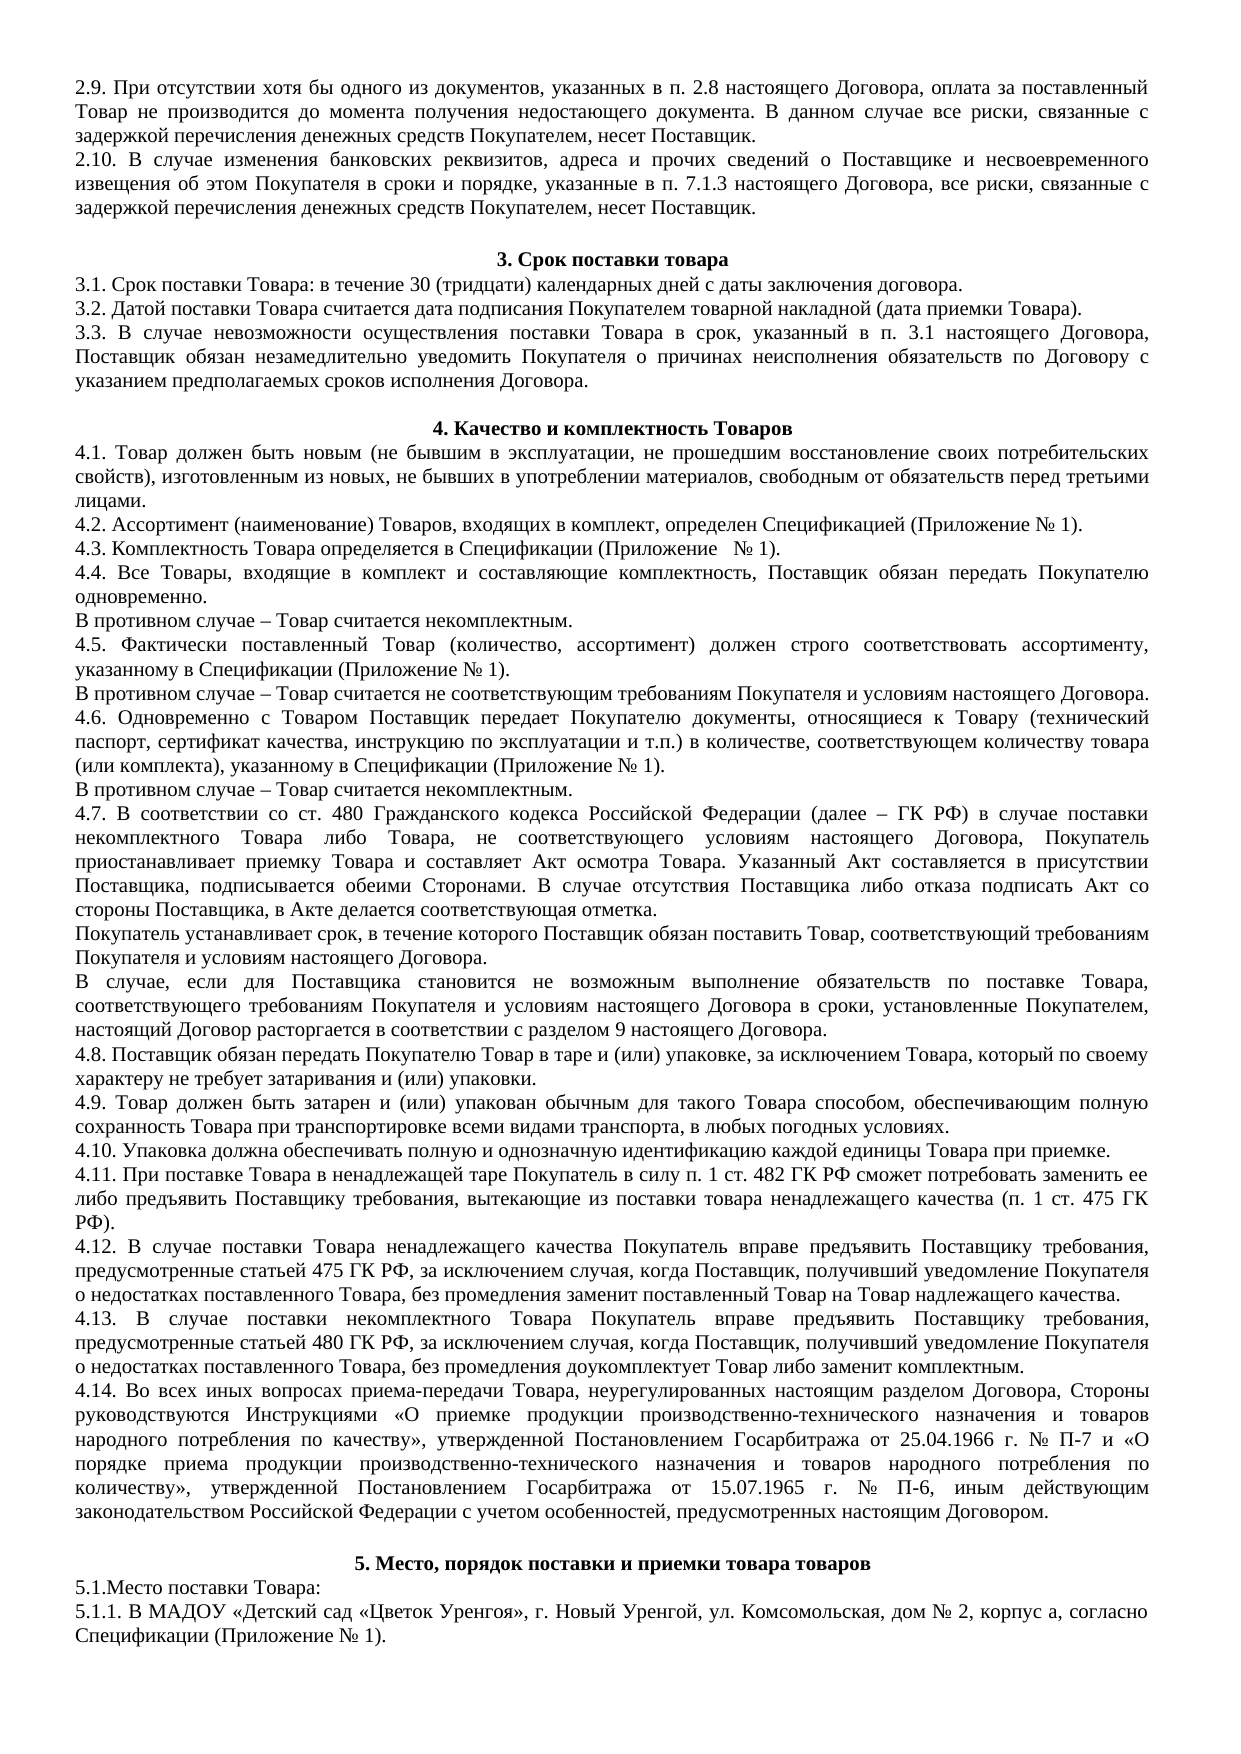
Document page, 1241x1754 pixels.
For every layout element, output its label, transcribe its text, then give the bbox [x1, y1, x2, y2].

text 3.2. Датой поставки Товара считается дата подписания Покупателем товарной накладной (дата приемки Товара). [75, 296, 1150, 319]
text В противном случае – Товар считается некомплектным. [75, 608, 1150, 632]
text 4.9. Товар должен быть затарен и (или) упакован обычным для такого Товара способом, обеспечивающим полную сохранность Товара при транспортировке всеми видами транспорта, в любых погодных условиях. [75, 1089, 1150, 1138]
text 5.1.1. В МАДОУ «Детский сад «Цветок Уренгоя», г. Новый Уренгой, ул. Комсомольская, дом № 2, корпус а, согласно Спецификации (Приложение № 1). [75, 1599, 1150, 1647]
text 4.7. В соответствии со ст. 480 Гражданского кодекса Российской Федерации (далее – ГК РФ) в случае поставки некомплектного Товара либо Товара, не соответствующего условиям настоящего Договора, Покупатель приостанавливает приемку Товара и составляет Акт осмотра Товара. Указанный Акт составляется в присутствии Поставщика, подписывается обеими Сторонами. В случае отсутствия Поставщика либо отказа подписать Акт со стороны Поставщика, в Акте делается соответствующая отметка. [75, 801, 1150, 921]
text 4.4. Все Товары, входящие в комплект и составляющие комплектность, Поставщик обязан передать Покупателю одновременно. [75, 560, 1150, 608]
text 4.11. При поставке Товара в ненадлежащей таре Покупатель в силу п. 1 ст. 482 ГК РФ сможет потребовать заменить ее либо предъявить Поставщику требования, вытекающие из поставки товара ненадлежащего качества (п. 1 ст. 475 ГК РФ). [75, 1162, 1150, 1234]
text 2.9. При отсутствии хотя бы одного из документов, указанных в п. 2.8 настоящего Договора, оплата за поставленный Товар не производится до момента получения недостающего документа. В данном случае все риски, связанные с задержкой перечисления денежных средств Покупателем, несет Поставщик. [75, 75, 1150, 147]
text 4.13. В случае поставки некомплектного Товара Покупатель вправе предъявить Поставщику требования, предусмотренные статьей 480 ГК РФ, за исключением случая, когда Поставщик, получивший уведомление Покупателя о недостатках поставленного Товара, без промедления доукомплектует Товар либо заменит комплектным. [75, 1306, 1150, 1378]
text В противном случае – Товар считается не соответствующим требованиям Покупателя и условиям настоящего Договора. [75, 681, 1150, 704]
text 2.10. В случае изменения банковских реквизитов, адреса и прочих сведений о Поставщике и несвоевременного извещения об этом Покупателя в сроки и порядке, указанные в п. 7.1.3 настоящего Договора, все риски, связанные с задержкой перечисления денежных средств Покупателем, несет Поставщик. [75, 147, 1150, 219]
text 4.5. Фактически поставленный Товар (количество, ассортимент) должен строго соответствовать ассортименту, указанному в Спецификации (Приложение № 1). [75, 632, 1150, 681]
text 3. Срок поставки товара [75, 247, 1150, 271]
text 4.2. Ассортимент (наименование) Товаров, входящих в комплект, определен Спецификацией (Приложение № 1). [75, 512, 1150, 536]
text 4.14. Во всех иных вопросах приема-передачи Товара, неурегулированных настоящим разделом Договора, Стороны руководствуются Инструкциями «О приемке продукции производственно-технического назначения и товаров народного потребления по качеству», утвержденной Постановлением Госарбитража от 25.04.1966 г. № П-7 и «О порядке приема продукции производственно-технического назначения и товаров народного потребления по количеству», утвержденной Постановлением Госарбитража от 15.07.1965 г. № П-6, иным действующим законодательством Российской Федерации с учетом особенностей, предусмотренных настоящим Договором. [75, 1378, 1150, 1523]
text 4.10. Упаковка должна обеспечивать полную и однозначную идентификацию каждой единицы Товара при приемке. [75, 1138, 1150, 1162]
text 4.6. Одновременно с Товаром Поставщик передает Покупателю документы, относящиеся к Товару (технический паспорт, сертификат качества, инструкцию по эксплуатации и т.п.) в количестве, соответствующем количеству товара (или комплекта), указанному в Спецификации (Приложение № 1). [75, 704, 1150, 777]
text 4.12. В случае поставки Товара ненадлежащего качества Покупатель вправе предъявить Поставщику требования, предусмотренные статьей 475 ГК РФ, за исключением случая, когда Поставщик, получивший уведомление Покупателя о недостатках поставленного Товара, без промедления заменит поставленный Товар на Товар надлежащего качества. [75, 1234, 1150, 1306]
text В случае, если для Поставщика становится не возможным выполнение обязательств по поставке Товара, соответствующего требованиям Покупателя и условиям настоящего Договора в сроки, установленные Покупателем, настоящий Договор расторгается в соответствии с разделом 9 настоящего Договора. [75, 969, 1150, 1041]
text 4.8. Поставщик обязан передать Покупателю Товар в таре и (или) упаковке, за исключением Товара, который по своему характеру не требует затаривания и (или) упаковки. [75, 1041, 1150, 1089]
text 5.1.Место поставки Товара: [75, 1575, 1150, 1599]
text Покупатель устанавливает срок, в течение которого Поставщик обязан поставить Товар, соответствующий требованиям Покупателя и условиям настоящего Договора. [75, 921, 1150, 969]
text 5. Место, порядок поставки и приемки товара товаров [75, 1551, 1150, 1575]
text 3.3. В случае невозможности осуществления поставки Товара в срок, указанный в п. 3.1 настоящего Договора, Поставщик обязан незамедлительно уведомить Покупателя о причинах неисполнения обязательств по Договору с указанием предполагаемых сроков исполнения Договора. [75, 319, 1150, 392]
text 4. Качество и комплектность Товаров [75, 416, 1150, 440]
text 3.1. Срок поставки Товара: в течение 30 (тридцати) календарных дней с даты заключения договора. [75, 271, 1150, 296]
text 4.3. Комплектность Товара определяется в Спецификации (Приложение № 1). [75, 536, 1150, 560]
text 4.1. Товар должен быть новым (не бывшим в эксплуатации, не прошедшим восстановление своих потребительских свойств), изготовленным из новых, не бывших в употреблении материалов, свободным от обязательств перед третьими лицами. [75, 440, 1150, 512]
text В противном случае – Товар считается некомплектным. [75, 777, 1150, 801]
